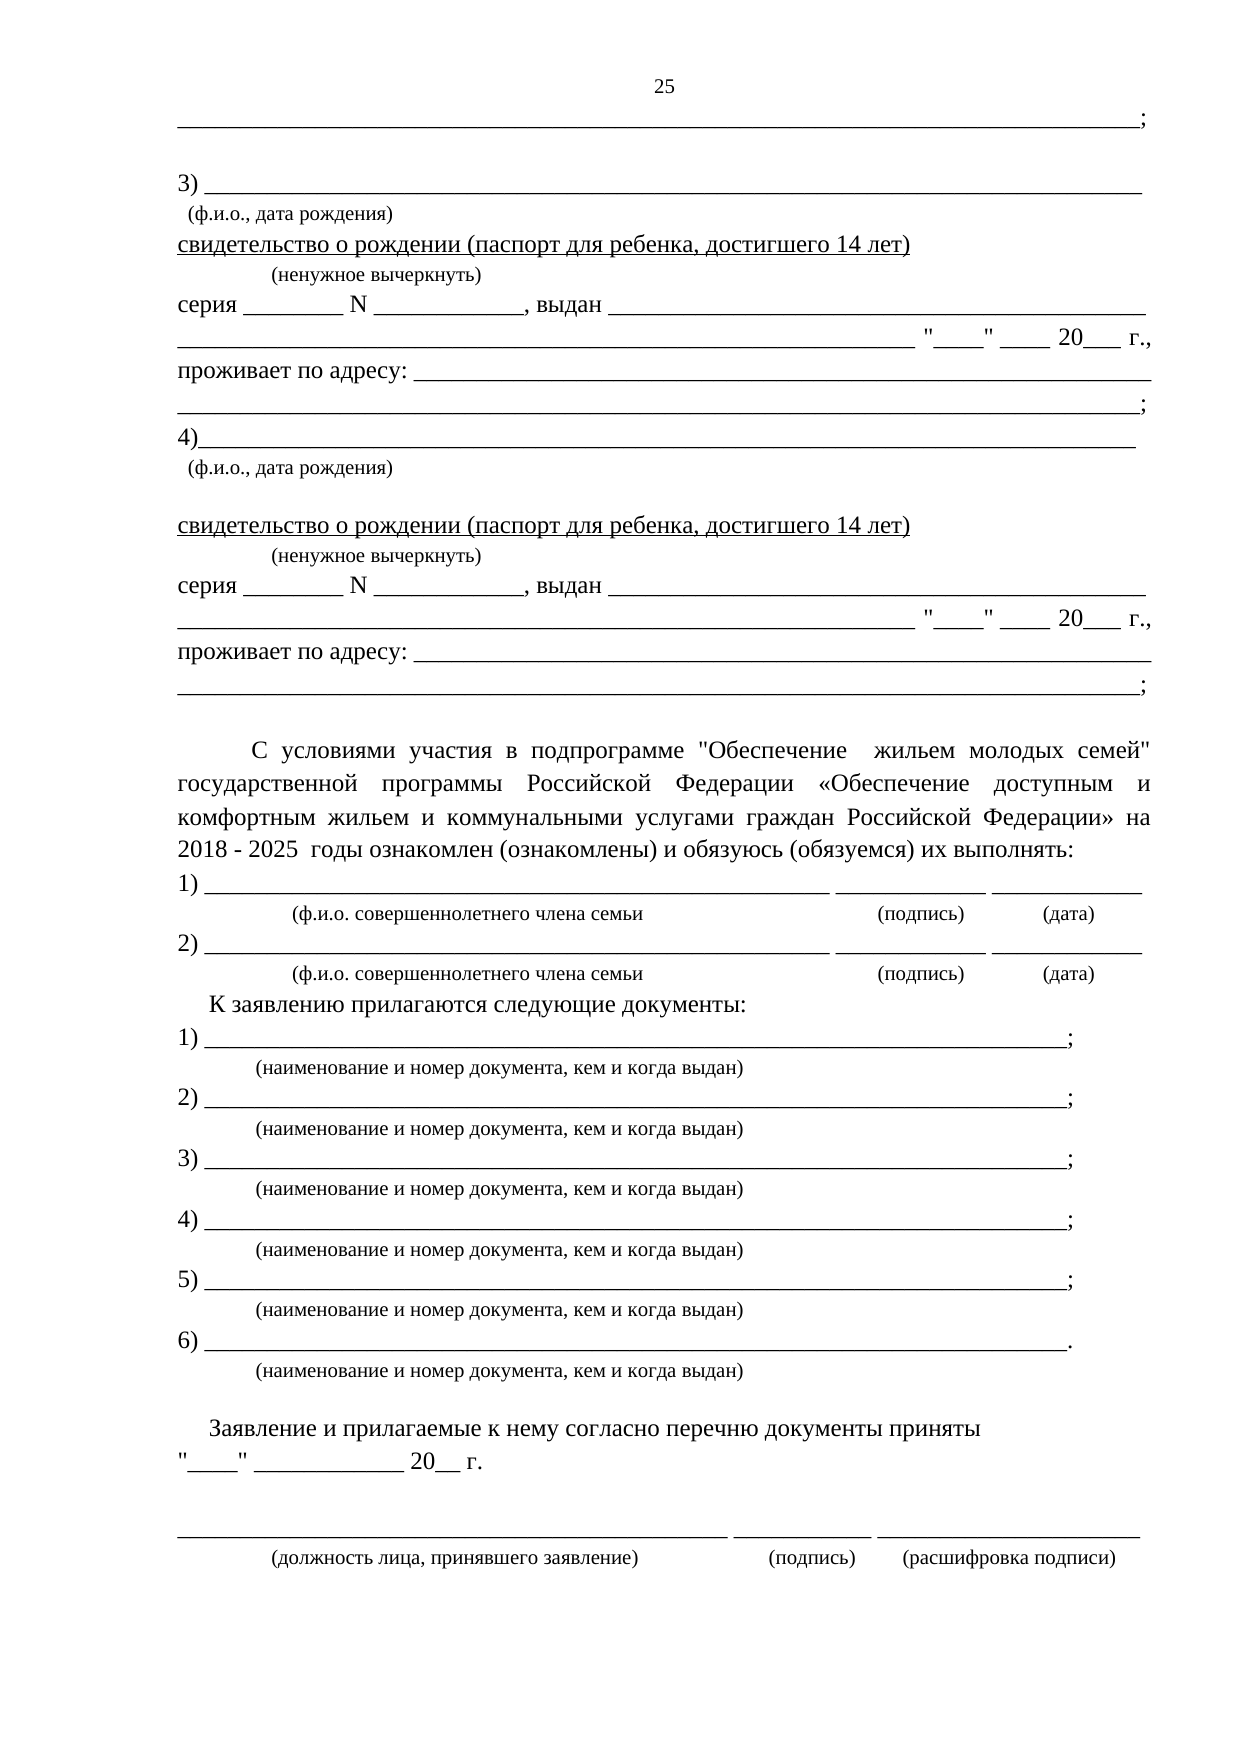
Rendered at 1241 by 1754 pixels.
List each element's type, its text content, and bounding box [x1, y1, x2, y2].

text свидетельство о рождении (паспорт для ребенка, достигшего 14 лет) [177, 510, 1152, 538]
text (ф.и.о. совершеннолетнего члена семьи (подпись) (дата) [177, 961, 1152, 985]
text (наименование и номер документа, кем и когда выдан) [177, 1237, 1152, 1261]
text 6) _____________________________________________________________________. [177, 1325, 1152, 1354]
text _____________________________________________________________________________; [177, 98, 1152, 131]
text 5) _____________________________________________________________________; [177, 1264, 1152, 1293]
text 1) _____________________________________________________________________; [177, 1022, 1152, 1051]
text свидетельство о рождении (паспорт для ребенка, достигшего 14 лет) [177, 229, 1152, 258]
text (ф.и.о. совершеннолетнего члена семьи (подпись) (дата) [177, 901, 1152, 925]
text (ф.и.о., дата рождения) [177, 201, 1152, 225]
text _____________________________________________________________________________; [177, 388, 1152, 417]
text С условиями участия в подпрограмме "Обеспечение жильем молодых семей" государственной программы Российской Федерации «Обеспечение доступным и комфортным жильем и коммунальными услугами граждан Российской Федерации» на 2018 - 2025 годы ознакомлен (ознакомлены) и обязуюсь (обязуемся) их выполнять: [177, 736, 1152, 863]
text ____________________________________________ ___________ _____________________ [177, 1512, 1152, 1541]
text К заявлению прилагаются следующие документы: [177, 989, 1152, 1018]
text (ненужное вычеркнуть) [177, 262, 1152, 286]
text (наименование и номер документа, кем и когда выдан) [177, 1297, 1152, 1321]
text 2) _____________________________________________________________________; [177, 1082, 1152, 1111]
text 3) _____________________________________________________________________; [177, 1143, 1152, 1172]
text 4)___________________________________________________________________________ [177, 422, 1152, 450]
text _____________________________________________________________________________; [177, 669, 1152, 698]
text 1) __________________________________________________ ____________ ____________ [177, 868, 1152, 896]
text (должность лица, принявшего заявление) (подпись) (расшифровка подписи) [177, 1545, 1152, 1569]
text (ненужное вычеркнуть) [177, 543, 1152, 567]
text 3) ___________________________________________________________________________ [177, 168, 1152, 197]
text (наименование и номер документа, кем и когда выдан) [177, 1116, 1152, 1139]
text 4) _____________________________________________________________________; [177, 1204, 1152, 1232]
text (ф.и.о., дата рождения) [177, 454, 1152, 479]
text Заявление и прилагаемые к нему согласно перечню документы приняты [177, 1413, 1152, 1442]
text 2) __________________________________________________ ____________ ____________ [177, 928, 1152, 957]
text "____" ____________ 20__ г. [177, 1446, 1152, 1475]
text (наименование и номер документа, кем и когда выдан) [177, 1176, 1152, 1200]
text (наименование и номер документа, кем и когда выдан) [177, 1358, 1152, 1382]
text (наименование и номер документа, кем и когда выдан) [177, 1055, 1152, 1079]
